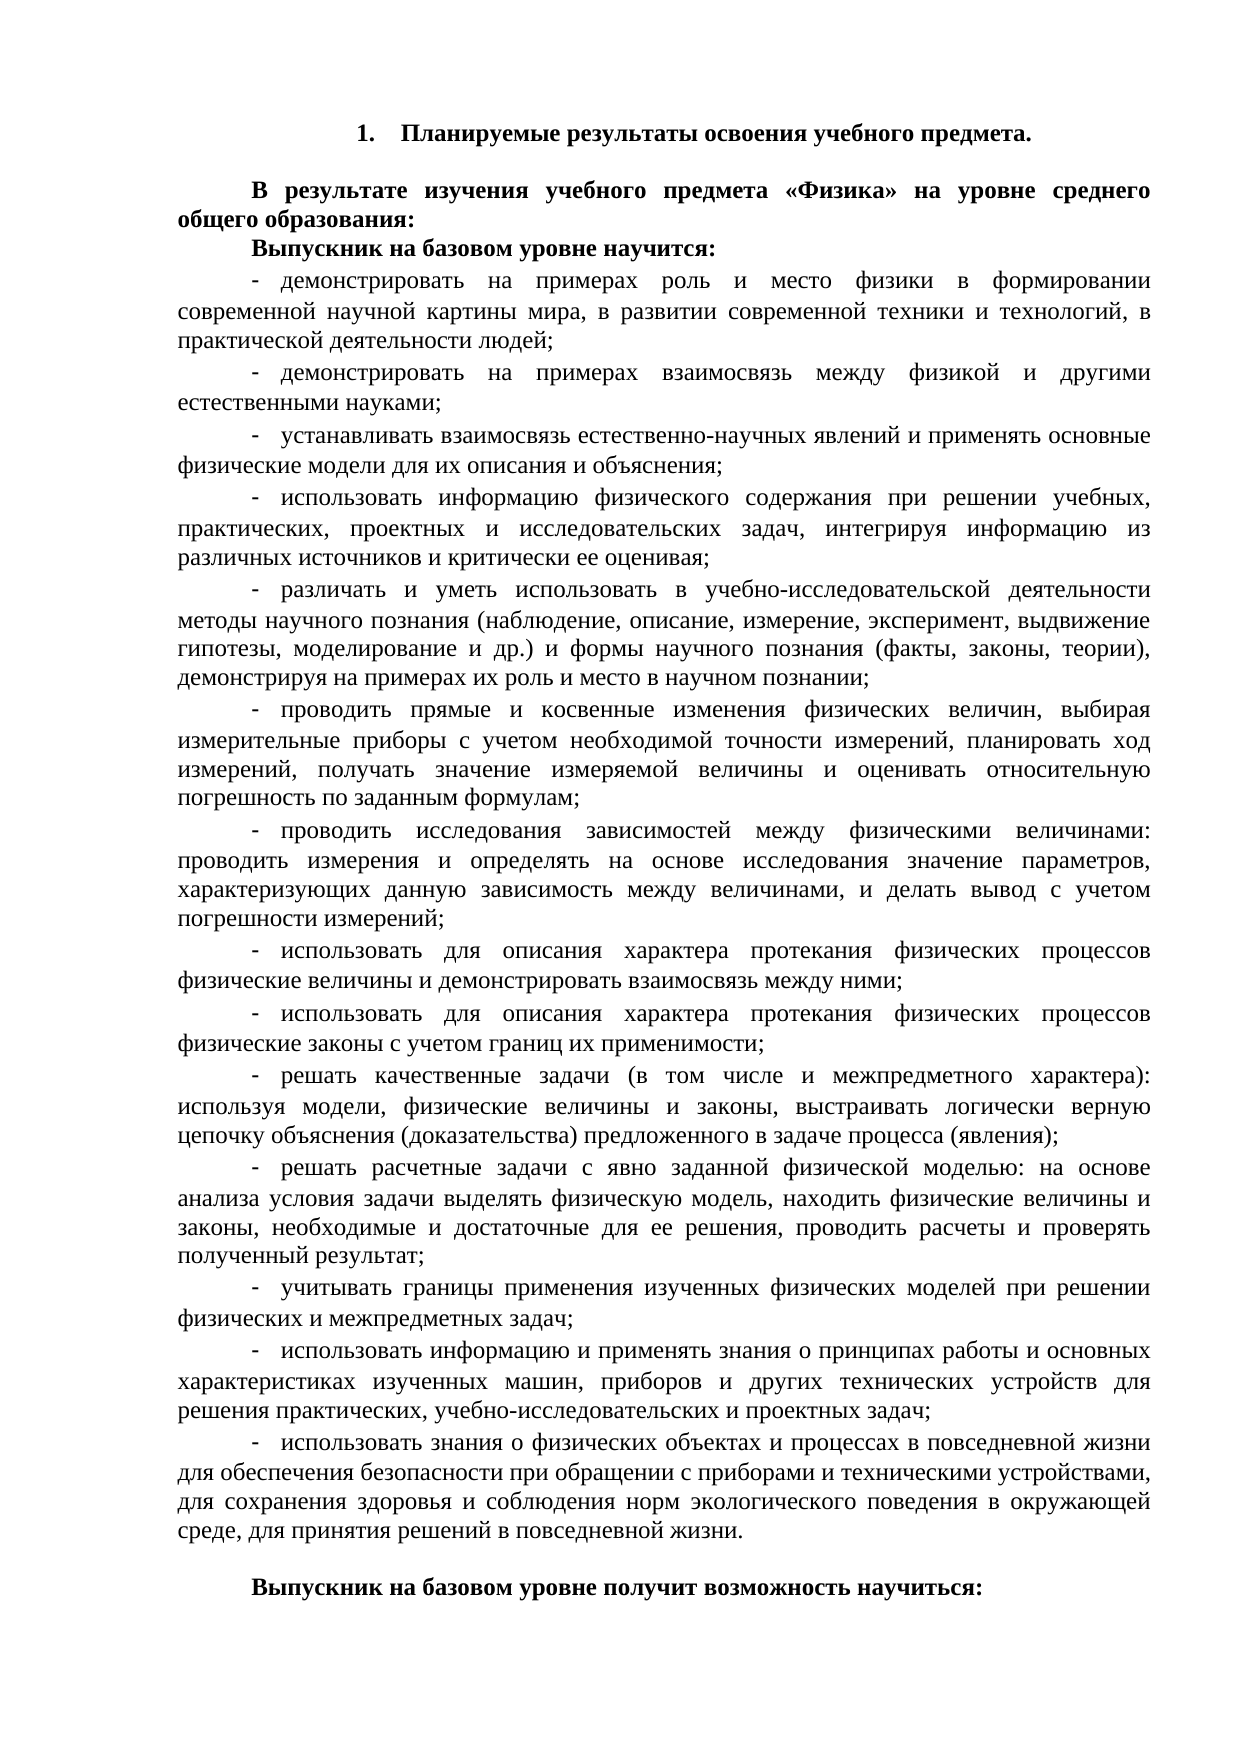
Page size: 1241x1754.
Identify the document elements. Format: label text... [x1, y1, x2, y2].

list Планируемые результаты освоения учебного предмета. [177, 118, 1152, 147]
list использовать для описания характера протекания физических процессов физические законы с учетом границ их применимости; [177, 994, 1152, 1057]
list использовать информацию физического содержания при решении учебных, практических, проектных и исследовательских задач, интегрируя информацию из различных источников и критически ее оценивая; [177, 479, 1152, 571]
list использовать информацию и применять знания о принципах работы и основных характеристиках изученных машин, приборов и других технических устройств для решения практических, учебно-исследовательских и проектных задач; [177, 1332, 1152, 1423]
list решать качественные задачи (в том числе и межпредметного характера): используя модели, физические величины и законы, выстраивать логически верную цепочку объяснения (доказательства) предложенного в задаче процесса (явления); [177, 1057, 1152, 1149]
list различать и уметь использовать в учебно-исследовательской деятельности методы научного познания (наблюдение, описание, измерение, эксперимент, выдвижение гипотезы, моделирование и др.) и формы научного познания (факты, законы, теории), демонстрируя на примерах их роль и место в научном познании; [177, 571, 1152, 691]
list учитывать границы применения изученных физических моделей при решении физических и межпредметных задач; [177, 1269, 1152, 1332]
text Выпускник на базовом уровне научится: [177, 233, 1152, 262]
list использовать для описания характера протекания физических процессов физические величины и демонстрировать взаимосвязь между ними; [177, 932, 1152, 994]
list демонстрировать на примерах взаимосвязь между физикой и другими естественными науками; [177, 353, 1152, 416]
list проводить исследования зависимостей между физическими величинами: проводить измерения и определять на основе исследования значение параметров, характеризующих данную зависимость между величинами, и делать вывод с учетом погрешности измерений; [177, 811, 1152, 932]
text Выпускник на базовом уровне получит возможность научиться: [177, 1572, 1152, 1601]
list использовать знания о физических объектах и процессах в повседневной жизни для обеспечения безопасности при обращении с приборами и техническими устройствами, для сохранения здоровья и соблюдения норм экологического поведения в окружающей среде, для принятия решений в повседневной жизни. [177, 1423, 1152, 1544]
list проводить прямые и косвенные изменения физических величин, выбирая измерительные приборы с учетом необходимой точности измерений, планировать ход измерений, получать значение измеряемой величины и оценивать относительную погрешность по заданным формулам; [177, 691, 1152, 811]
list решать расчетные задачи с явно заданной физической моделью: на основе анализа условия задачи выделять физическую модель, находить физические величины и законы, необходимые и достаточные для ее решения, проводить расчеты и проверять полученный результат; [177, 1149, 1152, 1269]
list устанавливать взаимосвязь естественно-научных явлений и применять основные физические модели для их описания и объяснения; [177, 416, 1152, 479]
text В результате изучения учебного предмета «Физика» на уровне среднего общего образования: [177, 176, 1152, 233]
list демонстрировать на примерах роль и место физики в формировании современной научной картины мира, в развитии современной техники и технологий, в практической деятельности людей; [177, 262, 1152, 353]
